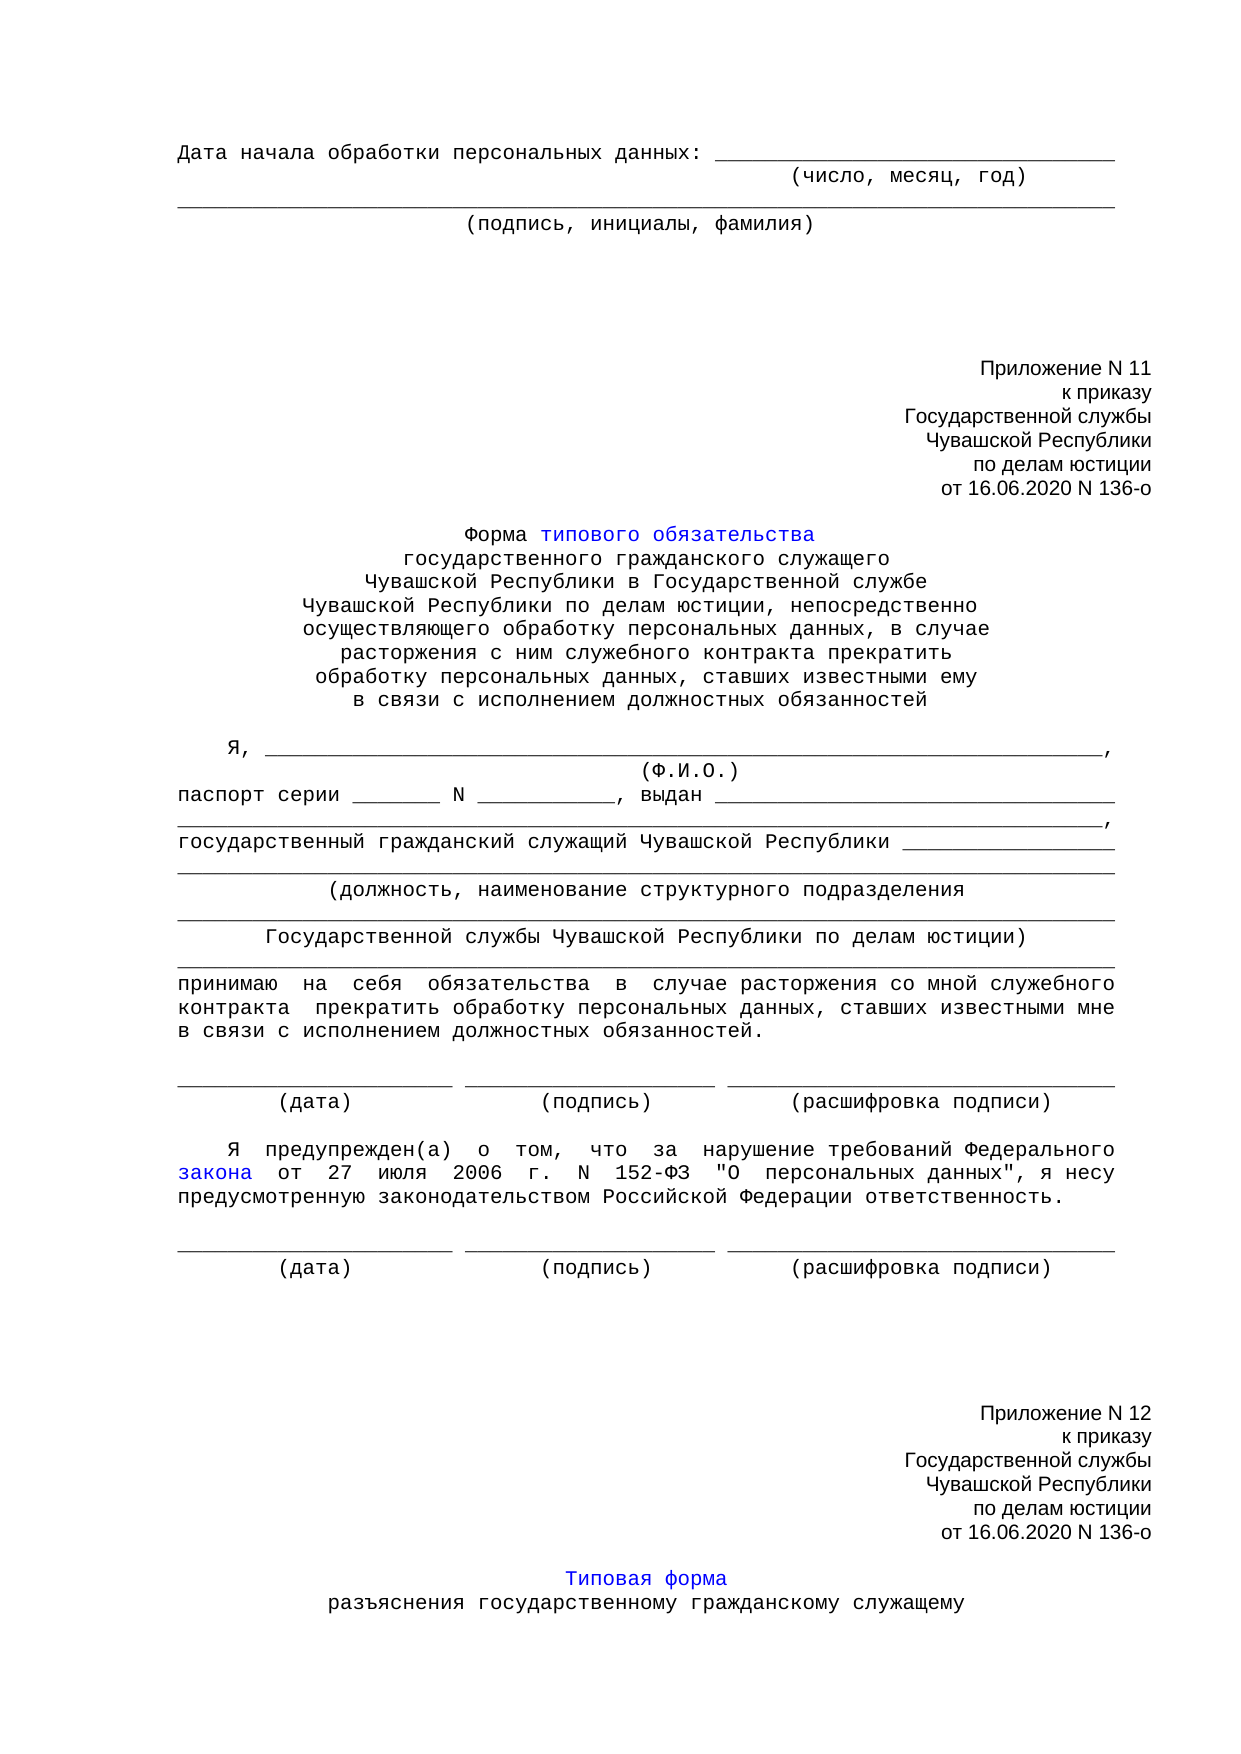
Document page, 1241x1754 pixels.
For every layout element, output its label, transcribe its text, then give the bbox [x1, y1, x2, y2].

text принимаю на себя обязательства в случае расторжения со мной служебного [177, 973, 1152, 997]
text Чувашской Республики [177, 428, 1152, 452]
text (дата) (подпись) (расшифровка подписи) [177, 1257, 1152, 1281]
text (Ф.И.О.) [177, 760, 1152, 784]
text __________________________________________________________________________, [177, 808, 1152, 831]
text в связи с исполнением должностных обязанностей [177, 689, 1152, 713]
text государственный гражданский служащий Чувашской Республики _________________ [177, 831, 1152, 855]
text паспорт серии _______ N ___________, выдан ________________________________ [177, 784, 1152, 808]
text контракта прекратить обработку персональных данных, ставших известными мне [177, 997, 1152, 1020]
text Типовая форма [177, 1568, 1152, 1592]
text ______________________ ____________________ _______________________________ [177, 1233, 1152, 1257]
text Приложение N 12 [177, 1400, 1152, 1424]
text расторжения с ним служебного контракта прекратить [177, 642, 1152, 666]
text Я предупрежден(а) о том, что за нарушение требований Федерального [177, 1139, 1152, 1162]
text Приложение N 11 [177, 356, 1152, 380]
text по делам юстиции [177, 1496, 1152, 1520]
text к приказу [177, 1424, 1152, 1448]
text (дата) (подпись) (расшифровка подписи) [177, 1091, 1152, 1115]
text (должность, наименование структурного подразделения [177, 878, 1152, 902]
text Государственной службы [177, 1448, 1152, 1472]
text ______________________ ____________________ _______________________________ [177, 1068, 1152, 1091]
text к приказу [177, 380, 1152, 404]
text от 16.06.2020 N 136-о [177, 476, 1152, 500]
text ___________________________________________________________________________ [177, 855, 1152, 878]
text Чувашской Республики по делам юстиции, непосредственно [177, 595, 1152, 618]
text от 16.06.2020 N 136-о [177, 1520, 1152, 1544]
text в связи с исполнением должностных обязанностей. [177, 1020, 1152, 1044]
text ___________________________________________________________________________ [177, 902, 1152, 926]
text ___________________________________________________________________________ [177, 949, 1152, 973]
text разъяснения государственному гражданскому служащему [177, 1592, 1152, 1615]
text (число, месяц, год) [177, 165, 1152, 189]
text государственного гражданского служащего [177, 547, 1152, 571]
text обработку персональных данных, ставших известными ему [177, 666, 1152, 689]
text по делам юстиции [177, 452, 1152, 476]
text Дата начала обработки персональных данных: ________________________________ [177, 142, 1152, 165]
text Государственной службы [177, 404, 1152, 428]
text ___________________________________________________________________________ [177, 189, 1152, 213]
text Я, ___________________________________________________________________, [177, 737, 1152, 760]
text предусмотренную законодательством Российской Федерации ответственность. [177, 1186, 1152, 1209]
text Чувашской Республики [177, 1472, 1152, 1496]
text Форма типового обязательства [177, 524, 1152, 547]
text (подпись, инициалы, фамилия) [177, 213, 1152, 236]
text Чувашской Республики в Государственной службе [177, 571, 1152, 595]
text осуществляющего обработку персональных данных, в случае [177, 618, 1152, 642]
text закона от 27 июля 2006 г. N 152-ФЗ "О персональных данных", я несу [177, 1162, 1152, 1186]
text Государственной службы Чувашской Республики по делам юстиции) [177, 926, 1152, 949]
